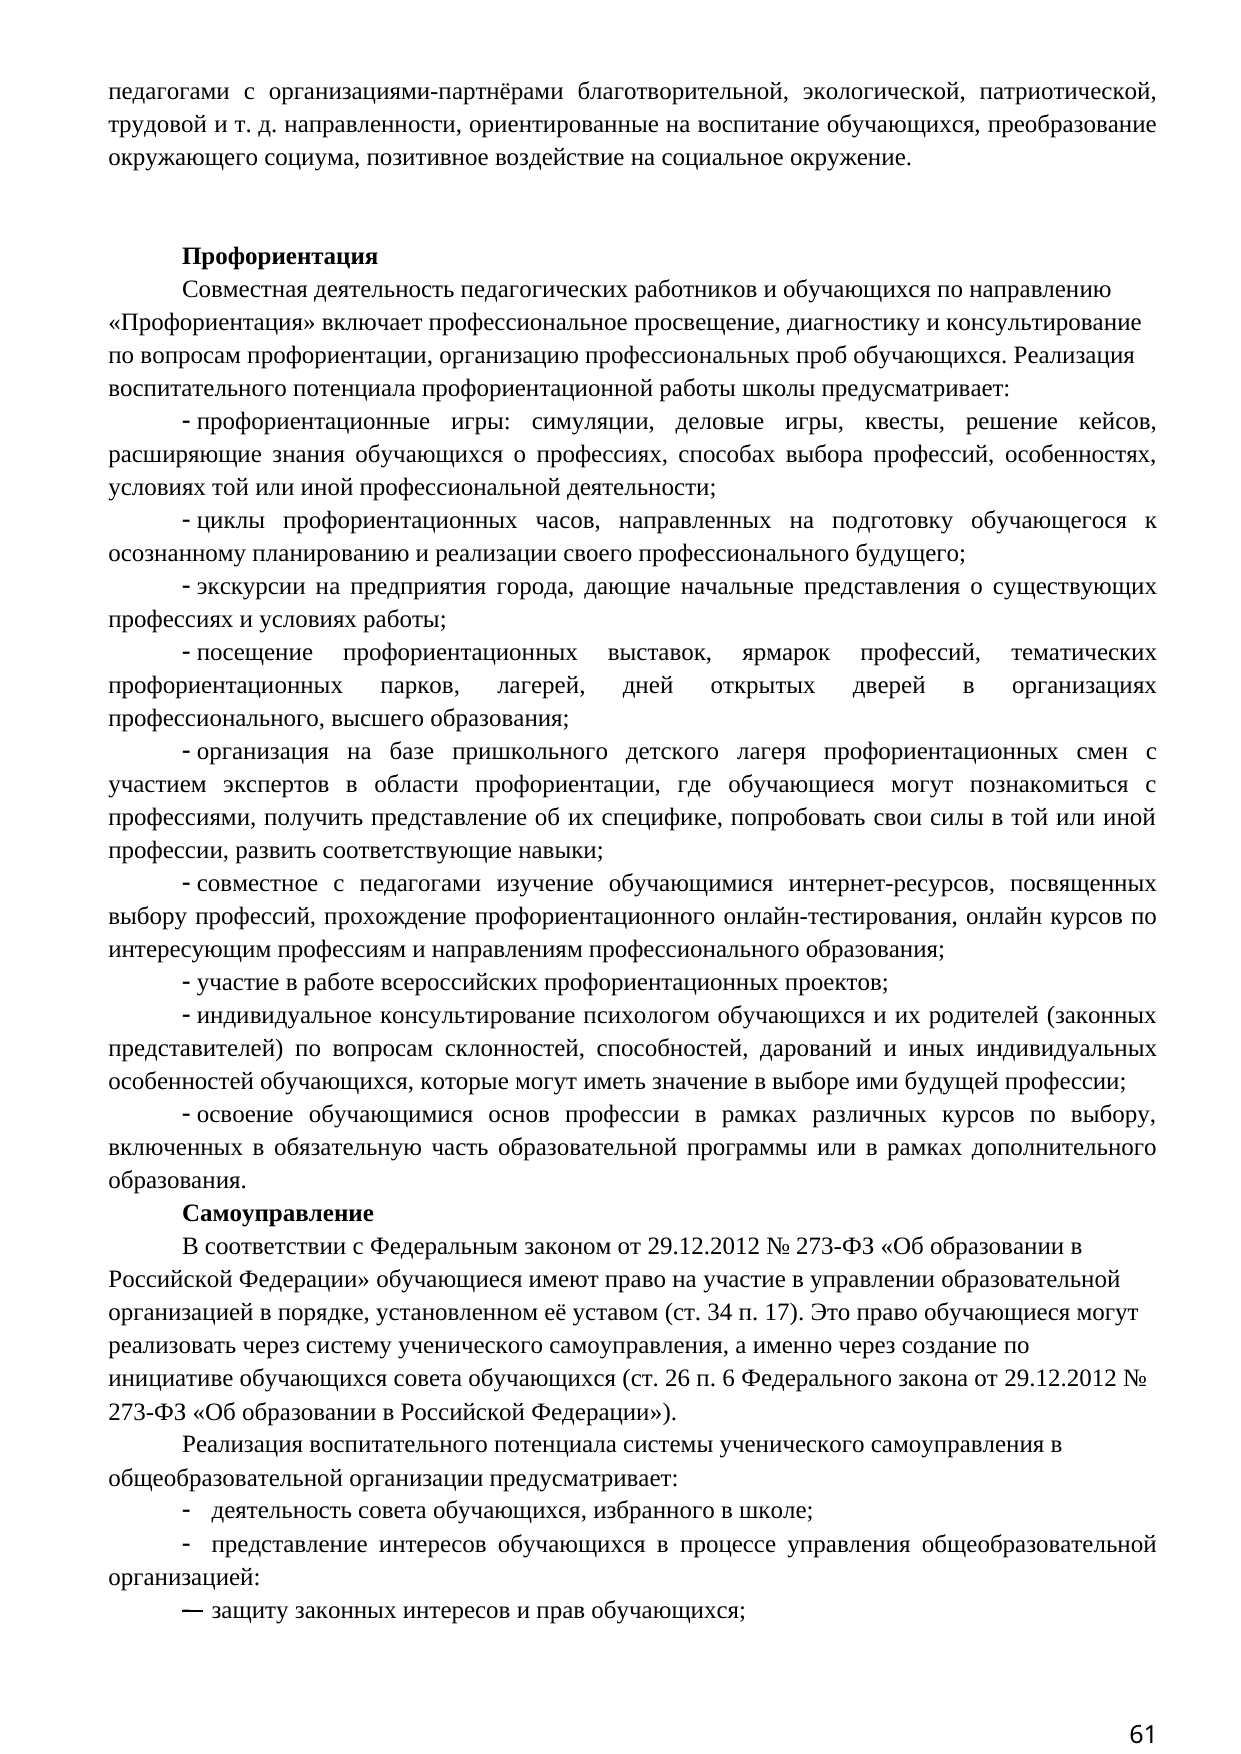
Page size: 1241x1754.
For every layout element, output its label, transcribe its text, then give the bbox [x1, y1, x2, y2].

list совместное с педагогами изучение обучающимися интернет-ресурсов, посвященных выбору профессий, прохождение профориентационного онлайн-тестирования, онлайн курсов по интересующим профессиям и направлениям профессионального образования; [108, 868, 1158, 963]
list профориентационные игры: симуляции, деловые игры, квесты, решение кейсов, расширяющие знания обучающихся о профессиях, способах выбора профессий, особенностях, условиях той или иной профессиональной деятельности; [108, 406, 1158, 501]
list циклы профориентационных часов, направленных на подготовку обучающегося к осознанному планированию и реализации своего профессионального будущего; [108, 505, 1158, 567]
list экскурсии на предприятия города, дающие начальные представления о существующих профессиях и условиях работы; [108, 571, 1158, 633]
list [108, 76, 1158, 171]
text Совместная деятельность педагогических работников и обучающихся по направлению «Профориентация» включает профессиональное просвещение, диагностику и консультирование по вопросам профориентации, организацию профессиональных проб обучающихся. Реализация воспитательного потенциала профориентационной работы школы предусматривает: [108, 274, 1158, 402]
list участие в работе всероссийских профориентационных проектов; [108, 967, 1158, 996]
list деятельность совета обучающихся, избранного в школе; [108, 1496, 1158, 1524]
list защиту законных интересов и прав обучающихся; [108, 1595, 1158, 1623]
text В соответствии с Федеральным законом от 29.12.2012 № 273-ФЗ «Об образовании в Российской Федерации» обучающиеся имеют право на участие в управлении образовательной организацией в порядке, установленном её уставом (ст. 34 п. 17). Это право обучающиеся могут реализовать через систему ученического самоуправления, а именно через создание по инициативе обучающихся совета обучающихся (ст. 26 п. 6 Федерального закона от 29.12.2012 № 273-ФЗ «Об образовании в Российской Федерации»). [108, 1231, 1158, 1425]
text Профориентация [108, 241, 1158, 269]
list освоение обучающимися основ профессии в рамках различных курсов по выбору, включенных в обязательную часть образовательной программы или в рамках дополнительного образования. [108, 1099, 1158, 1194]
text Реализация воспитательного потенциала системы ученического самоуправления в общеобразовательной организации предусматривает: [108, 1429, 1158, 1491]
list представление интересов обучающихся в процессе управления общеобразовательной организацией: [108, 1529, 1158, 1590]
list индивидуальное консультирование психологом обучающихся и их родителей (законных представителей) по вопросам склонностей, способностей, дарований и иных индивидуальных особенностей обучающихся, которые могут иметь значение в выборе ими будущей профессии; [108, 1000, 1158, 1095]
list посещение профориентационных выставок, ярмарок профессий, тематических профориентационных парков, лагерей, дней открытых дверей в организациях профессионального, высшего образования; [108, 637, 1158, 732]
list организация на базе пришкольного детского лагеря профориентационных смен с участием экспертов в области профориентации, где обучающиеся могут познакомиться с профессиями, получить представление об их специфике, попробовать свои силы в той или иной профессии, развить соответствующие навыки; [108, 736, 1158, 864]
text Самоуправление [108, 1198, 1158, 1227]
